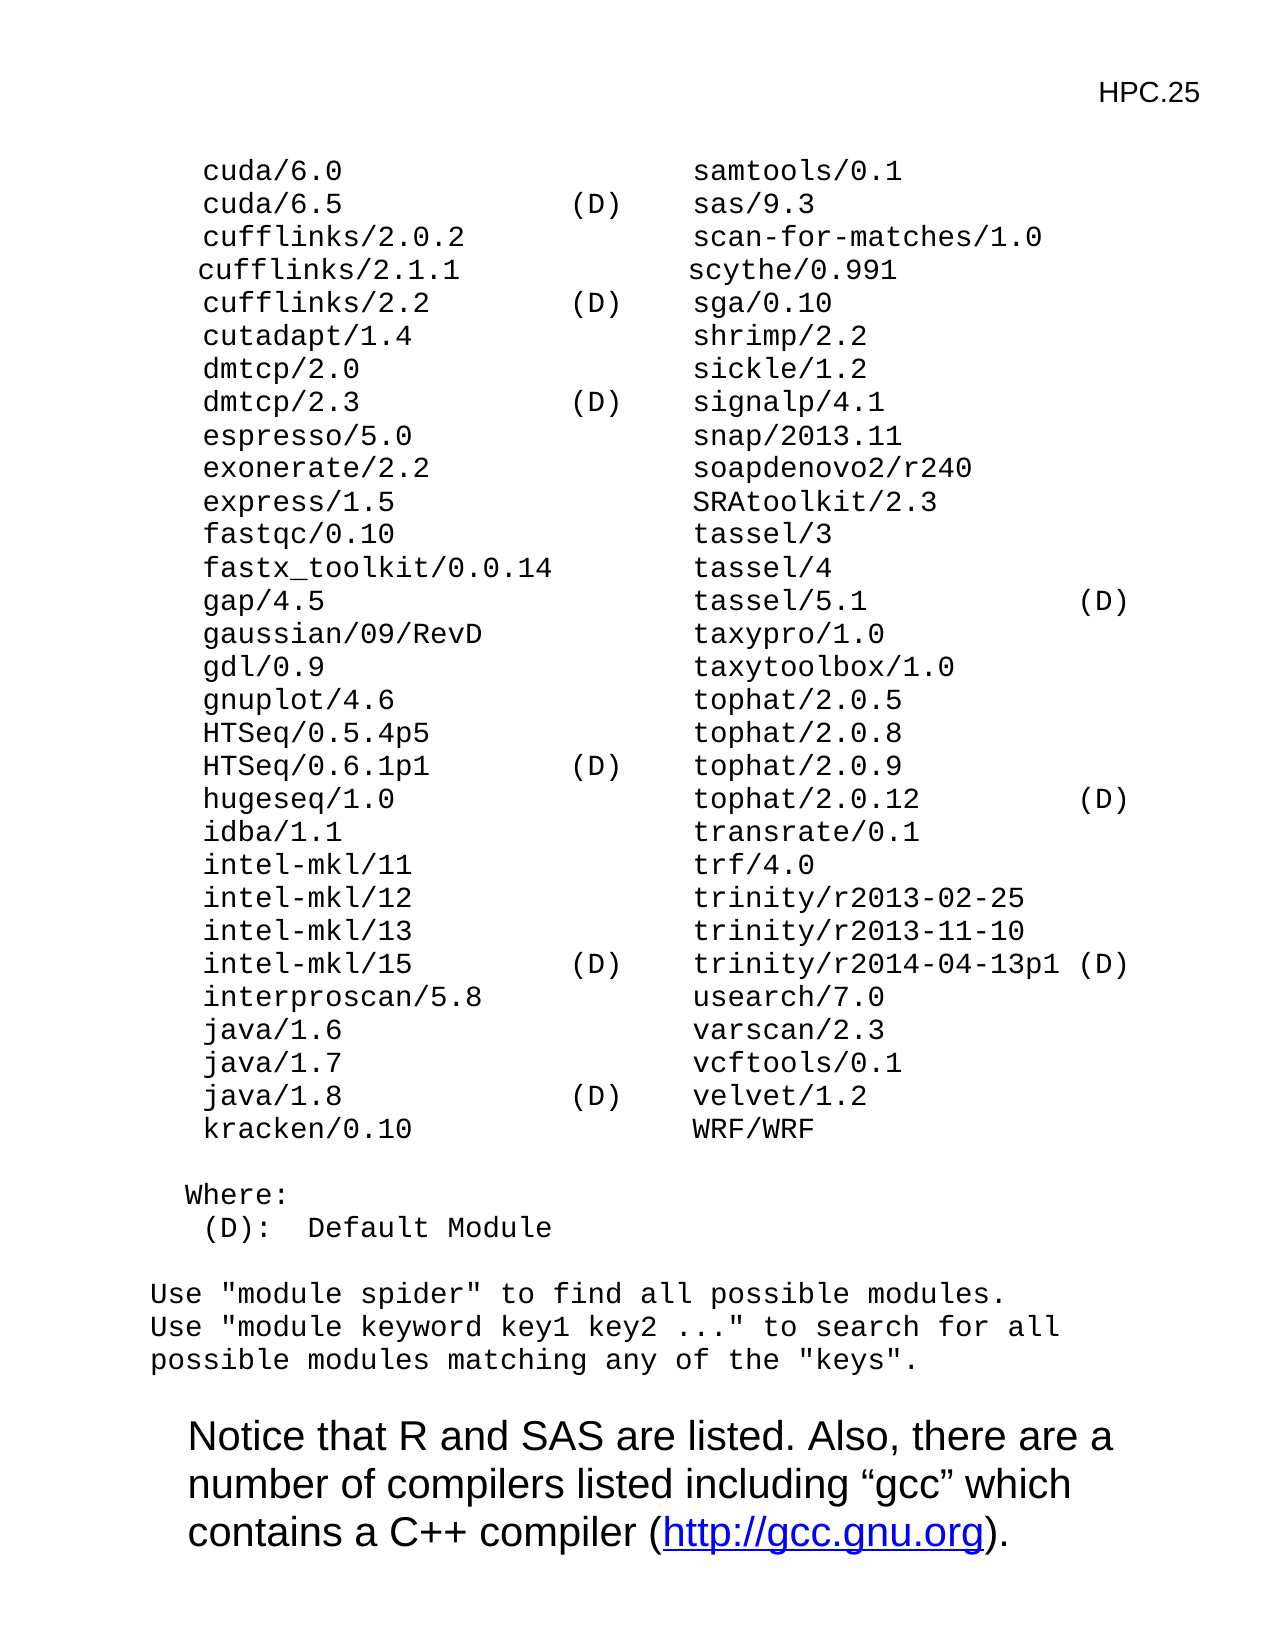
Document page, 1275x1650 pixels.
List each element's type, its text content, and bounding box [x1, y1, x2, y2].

text dmtcp/2.3 (D) signalp/4.1 [150, 388, 1200, 421]
text gdl/0.9 taxytoolbox/1.0 [150, 652, 1200, 685]
text Use "module keyword key1 key2 ..." to search for all possible modules matching any of the "keys". [150, 1312, 1200, 1378]
text cuda/6.5 (D) sas/9.3 [150, 189, 1200, 222]
text fastqc/0.10 tassel/3 [150, 520, 1200, 553]
text kracken/0.10 WRF/WRF [150, 1114, 1200, 1147]
text espresso/5.0 snap/2013.11 [150, 421, 1200, 454]
text interproscan/5.8 usearch/7.0 [150, 982, 1200, 1015]
text gnuplot/4.6 tophat/2.0.5 [150, 685, 1200, 718]
text intel-mkl/12 trinity/r2013-02-25 [150, 883, 1200, 916]
text express/1.5 SRAtoolkit/2.3 [150, 487, 1200, 520]
text intel-mkl/13 trinity/r2013-11-10 [150, 916, 1200, 949]
text HTSeq/0.5.4p5 tophat/2.0.8 [150, 718, 1200, 751]
text intel-mkl/15 (D) trinity/r2014-04-13p1 (D) [150, 949, 1200, 982]
text Where: [150, 1180, 1200, 1213]
text HTSeq/0.6.1p1 (D) tophat/2.0.9 [150, 751, 1200, 784]
list Notice that R and SAS are listed. Also, there are a number of compilers listed including “gcc” which contains a C++ compiler (http://gcc.gnu.org). [187, 1411, 1200, 1555]
text exonerate/2.2 soapdenovo2/r240 [150, 454, 1200, 487]
text intel-mkl/11 trf/4.0 [150, 850, 1200, 883]
text (D): Default Module [150, 1213, 1200, 1246]
text cufflinks/2.2 (D) sga/0.10 [150, 288, 1200, 322]
text dmtcp/2.0 sickle/1.2 [150, 354, 1200, 388]
text gaussian/09/RevD taxypro/1.0 [150, 619, 1200, 652]
text gap/4.5 tassel/5.1 (D) [150, 586, 1200, 619]
text cuda/6.0 samtools/0.1 [150, 156, 1200, 189]
text java/1.7 vcftools/0.1 [150, 1048, 1200, 1081]
text cutadapt/1.4 shrimp/2.2 [150, 322, 1200, 354]
text java/1.8 (D) velvet/1.2 [150, 1081, 1200, 1114]
text java/1.6 varscan/2.3 [150, 1015, 1200, 1048]
text cufflinks/2.1.1 scythe/0.991 [75, 256, 1200, 288]
text Use "module spider" to find all possible modules. [150, 1279, 1200, 1312]
text idba/1.1 transrate/0.1 [150, 817, 1200, 850]
text hugeseq/1.0 tophat/2.0.12 (D) [150, 784, 1200, 817]
text cufflinks/2.0.2 scan-for-matches/1.0 [150, 222, 1200, 256]
text fastx_toolkit/0.0.14 tassel/4 [150, 553, 1200, 586]
